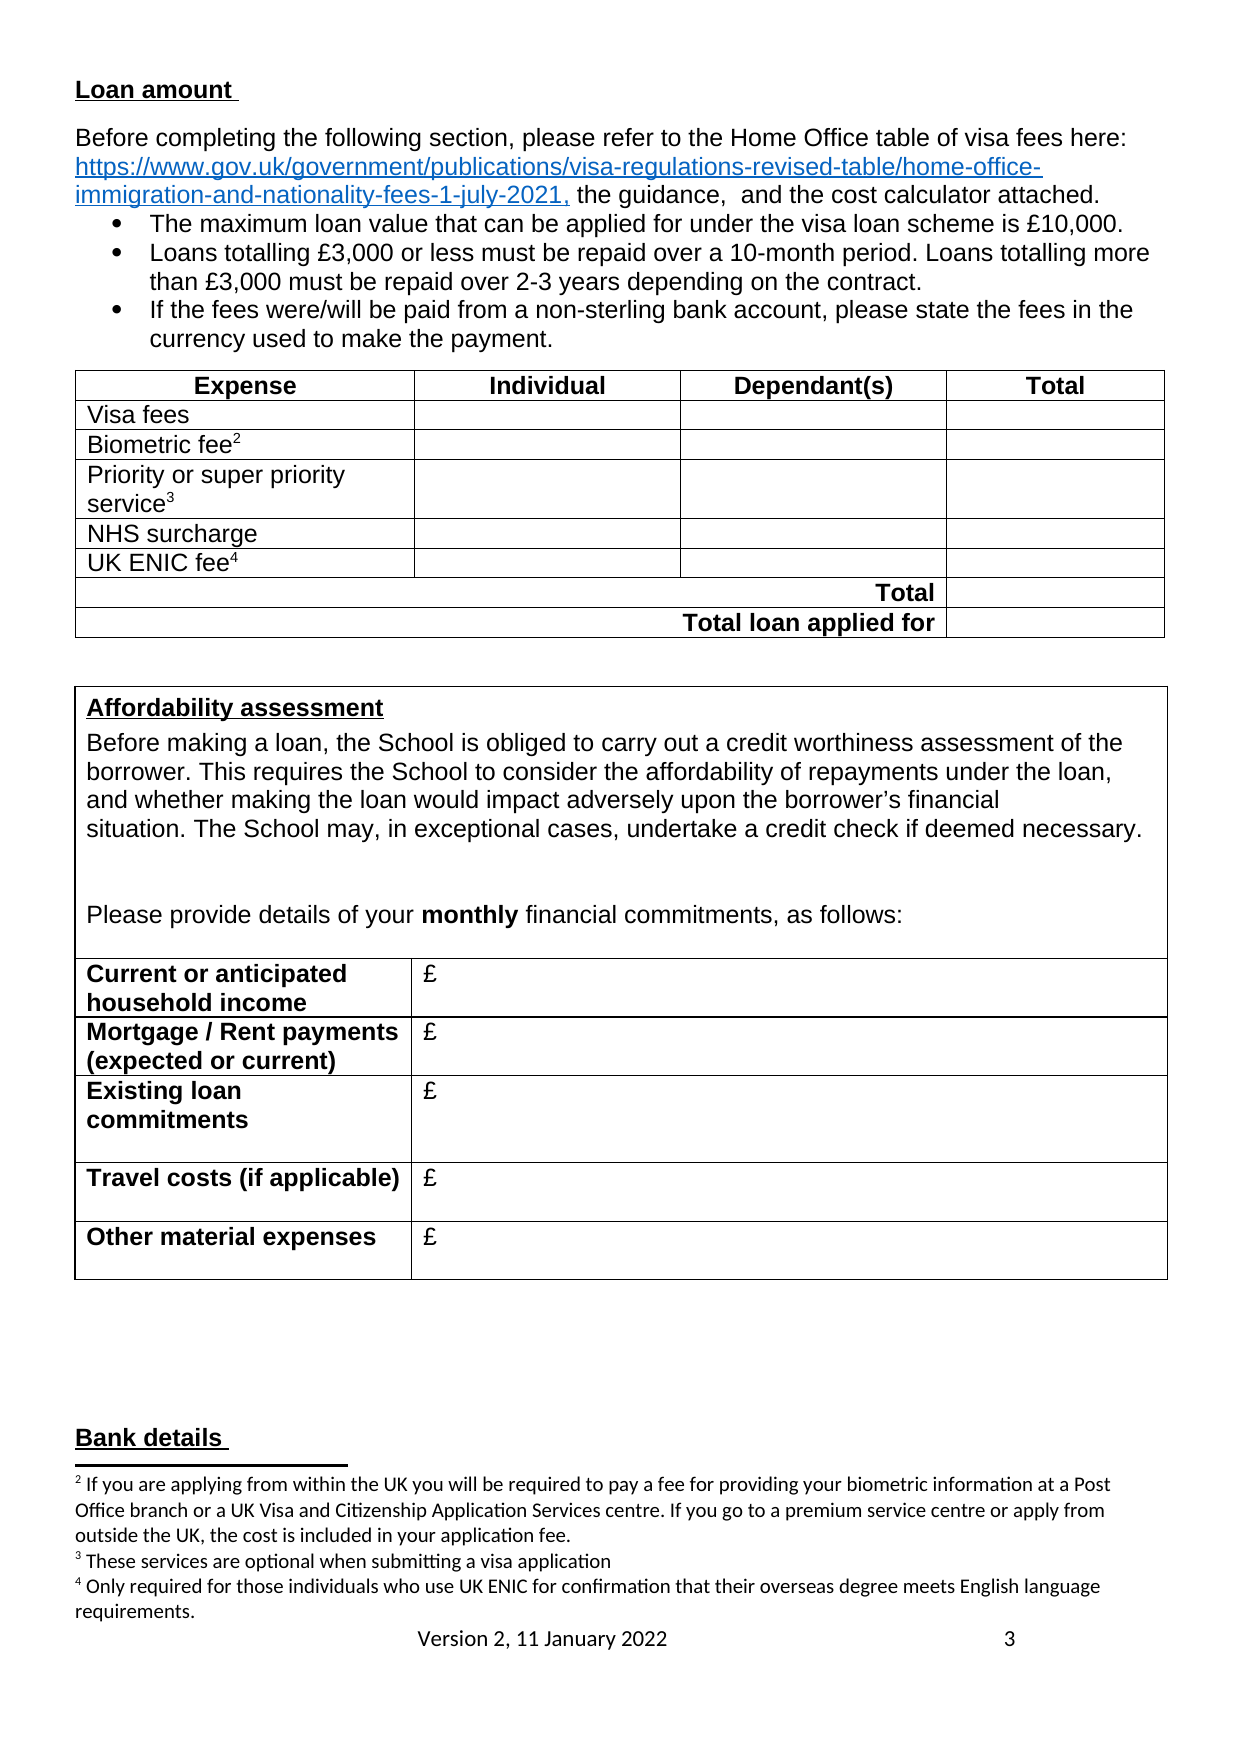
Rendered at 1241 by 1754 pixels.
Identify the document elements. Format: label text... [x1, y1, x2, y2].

table_header Affordability assessment Before making a loan, the School is obliged to carry out a credit worthiness assessment of the borrower. This requires the School to consider the affordability of repayments under the loan, and whether making the loan would impact adversely upon the borrower’s financial situation. The School may, in exceptional cases, undertake a credit check if deemed necessary. Please provide details of your monthly financial commitments, as follows: [76, 687, 1167, 958]
table_cell [681, 460, 946, 518]
table_cell [947, 401, 1164, 429]
table_cell [947, 519, 1164, 547]
table_cell NHS surcharge [76, 519, 414, 547]
table_cell [415, 430, 680, 459]
table_header Total [947, 371, 1164, 399]
table_cell Travel costs (if applicable) [76, 1163, 411, 1221]
table_cell [681, 519, 946, 547]
list The maximum loan value that can be applied for under the visa loan scheme is £10,000. [112, 209, 1165, 238]
table_cell [947, 549, 1164, 577]
table_cell Existing loan commitments [76, 1076, 411, 1162]
table_cell £ [412, 1222, 1167, 1279]
table_cell [681, 430, 946, 459]
list If the fees were/will be paid from a non-sterling bank account, please state the fees in the currency used to make the payment. [112, 295, 1165, 353]
table_cell Biometric fee [76, 430, 414, 459]
table_cell Total loan applied for [76, 608, 946, 637]
list Loans totalling £3,000 or less must be repaid over a 10-month period. Loans totalling more than £3,000 must be repaid over 2-3 years depending on the contract. [112, 238, 1165, 295]
text Bank details [75, 1423, 1165, 1452]
table_cell £ [412, 1076, 1167, 1162]
text Before completing the following section, please refer to the Home Office table of visa fees here: https://www.gov.uk/government/publications/visa-regulations-revised-table/home-office-immigration-and-nationality-fees-1-july-2021, the guidance, and the cost calculator attached. [75, 123, 1165, 209]
table_cell £ [412, 1018, 1167, 1075]
table_cell Priority or super priority service [76, 460, 414, 518]
table_cell [415, 401, 680, 429]
table_cell [415, 519, 680, 547]
table_header Expense [76, 371, 414, 399]
table_cell Current or anticipated household income [76, 959, 411, 1016]
table_cell Other material expenses [76, 1222, 411, 1279]
table_cell [947, 460, 1164, 518]
table_cell [947, 608, 1164, 637]
table_cell [415, 549, 680, 577]
table_cell Mortgage / Rent payments (expected or current) [76, 1018, 411, 1075]
text Loan amount [75, 75, 1165, 104]
table_header Individual [415, 371, 680, 399]
table_header Dependant(s) [681, 371, 946, 399]
table_cell [947, 430, 1164, 459]
table_cell [681, 401, 946, 429]
table_cell Total [76, 578, 946, 607]
table_cell Visa fees [76, 401, 414, 429]
table_cell [681, 549, 946, 577]
table_cell [415, 460, 680, 518]
table_cell UK ENIC fee [76, 549, 414, 577]
table_cell £ [412, 959, 1167, 1016]
table_cell [947, 578, 1164, 607]
table_cell £ [412, 1163, 1167, 1221]
